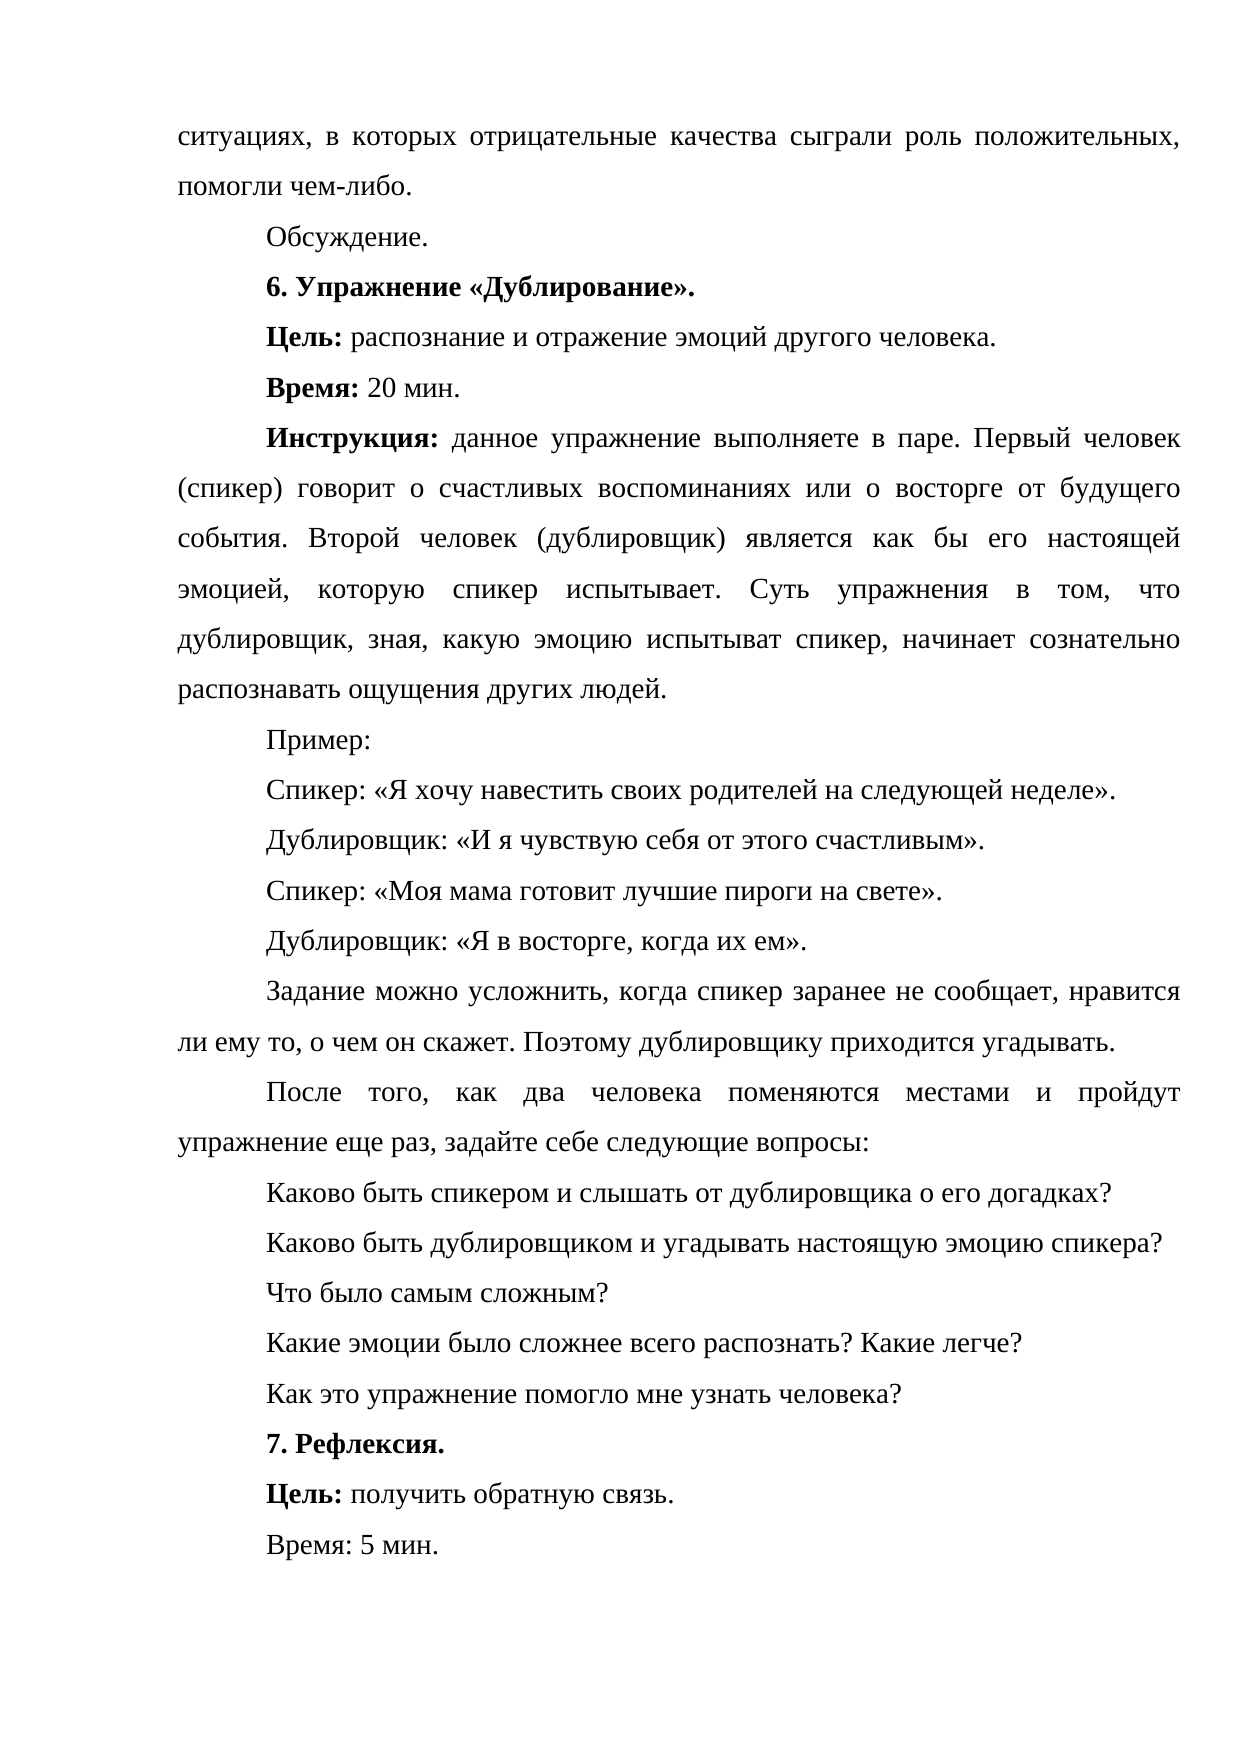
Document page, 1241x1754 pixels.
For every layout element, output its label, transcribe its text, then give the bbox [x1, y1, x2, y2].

text После того, как два человека поменяются местами и пройдут упражнение еще раз, задайте себе следующие вопросы: [177, 1074, 1181, 1158]
text 6. Упражнение «Дублирование». [177, 269, 1181, 303]
text Спикер: «Моя мама готовит лучшие пироги на свете». [177, 873, 1181, 906]
text Дублировщик: «И я чувствую себя от этого счастливым». [177, 822, 1181, 856]
text Что было самым сложным? [177, 1275, 1181, 1309]
text 7. Рефлексия. [177, 1426, 1181, 1460]
text Каково быть спикером и слышать от дублировщика о его догадках? [177, 1175, 1181, 1208]
text Как это упражнение помогло мне узнать человека? [177, 1376, 1181, 1409]
text Пример: [177, 722, 1181, 755]
text Дублировщик: «Я в восторге, когда их ем». [177, 923, 1181, 957]
text Обсуждение. [177, 219, 1181, 252]
text Спикер: «Я хочу навестить своих родителей на следующей неделе». [177, 772, 1181, 806]
text Время: 5 мин. [177, 1527, 1181, 1560]
text Каково быть дублировщиком и угадывать настоящую эмоцию спикера? [177, 1225, 1181, 1258]
text Время: 20 мин. [177, 370, 1181, 403]
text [177, 118, 1181, 202]
text Задание можно усложнить, когда спикер заранее не сообщает, нравится ли ему то, о чем он скажет. Поэтому дублировщику приходится угадывать. [177, 973, 1181, 1057]
text Цель: распознание и отражение эмоций другого человека. [177, 319, 1181, 353]
text Инструкция: данное упражнение выполняете в паре. Первый человек (спикер) говорит о счастливых воспоминаниях или о восторге от будущего события. Второй человек (дублировщик) является как бы его настоящей эмоцией, которую спикер испытывает. Суть упражнения в том, что дублировщик, зная, какую эмоцию испытыват спикер, начинает сознательно распознавать ощущения других людей. [177, 420, 1181, 705]
text Цель: получить обратную связь. [177, 1477, 1181, 1510]
text Какие эмоции было сложнее всего распознать? Какие легче? [177, 1326, 1181, 1359]
